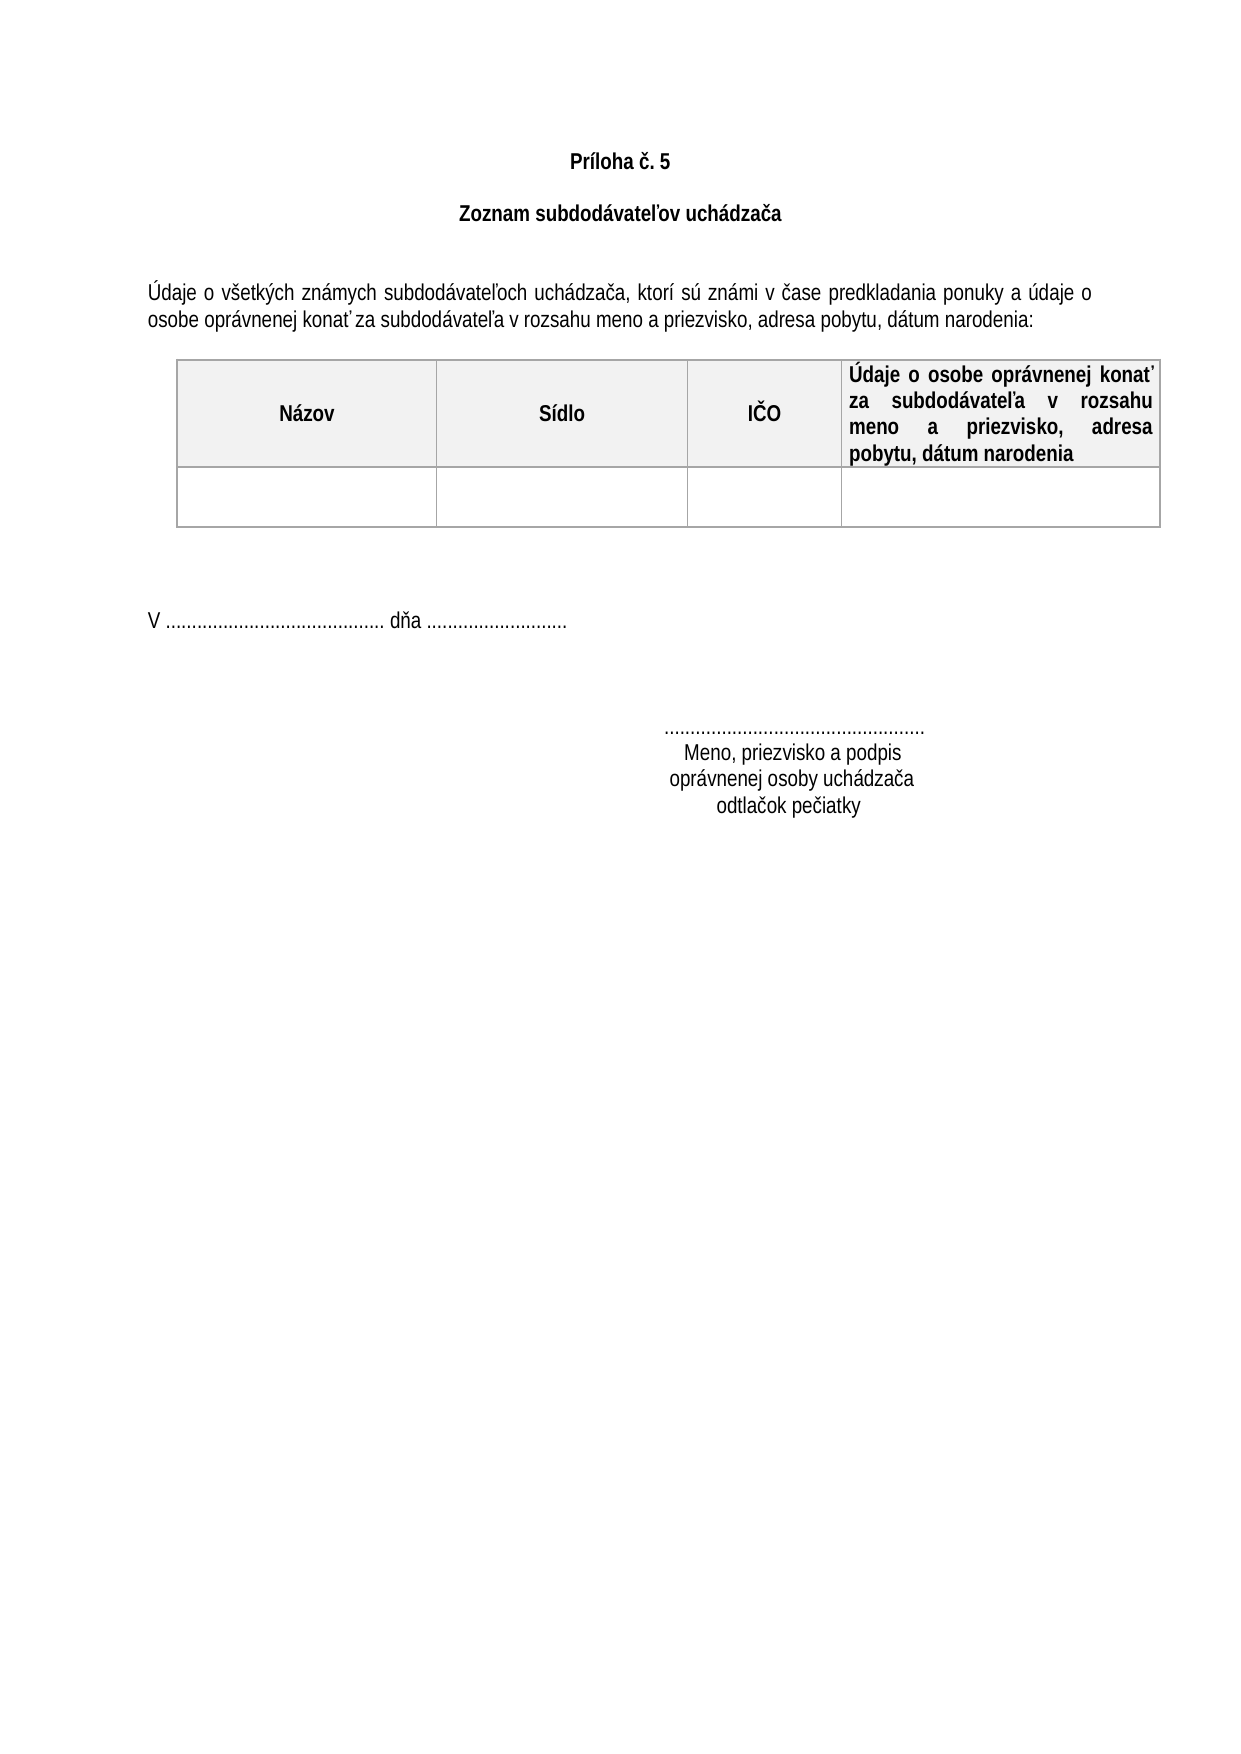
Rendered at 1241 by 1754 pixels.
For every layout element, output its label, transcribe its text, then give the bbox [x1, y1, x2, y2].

table_header Názov [178, 361, 436, 466]
text oprávnenej osoby uchádzača [148, 765, 1093, 792]
table_cell [688, 468, 841, 526]
table_cell [437, 468, 687, 526]
text Zoznam subdodávateľov uchádzača [148, 200, 1093, 227]
text Údaje o všetkých známych subdodávateľoch uchádzača, ktorí sú známi v čase predkladania ponuky a údaje o osobe oprávnenej konať za subdodávateľa v rozsahu meno a priezvisko, adresa pobytu, dátum narodenia: [148, 279, 1093, 332]
table_header IČO [688, 361, 841, 466]
table_cell [842, 468, 1159, 526]
text odtlačok pečiatky [148, 792, 1093, 818]
text Meno, priezvisko a podpis [148, 739, 1093, 765]
text V .......................................... dňa ........................... [148, 607, 1093, 634]
text .................................................. [148, 713, 1093, 739]
text Príloha č. 5 [148, 148, 1093, 174]
table_header Sídlo [437, 361, 687, 466]
table_cell [178, 468, 436, 526]
table_header Údaje o osobe oprávnenej konať za subdodávateľa v rozsahu meno a priezvisko, adresa pobytu, dátum narodenia [842, 361, 1159, 466]
